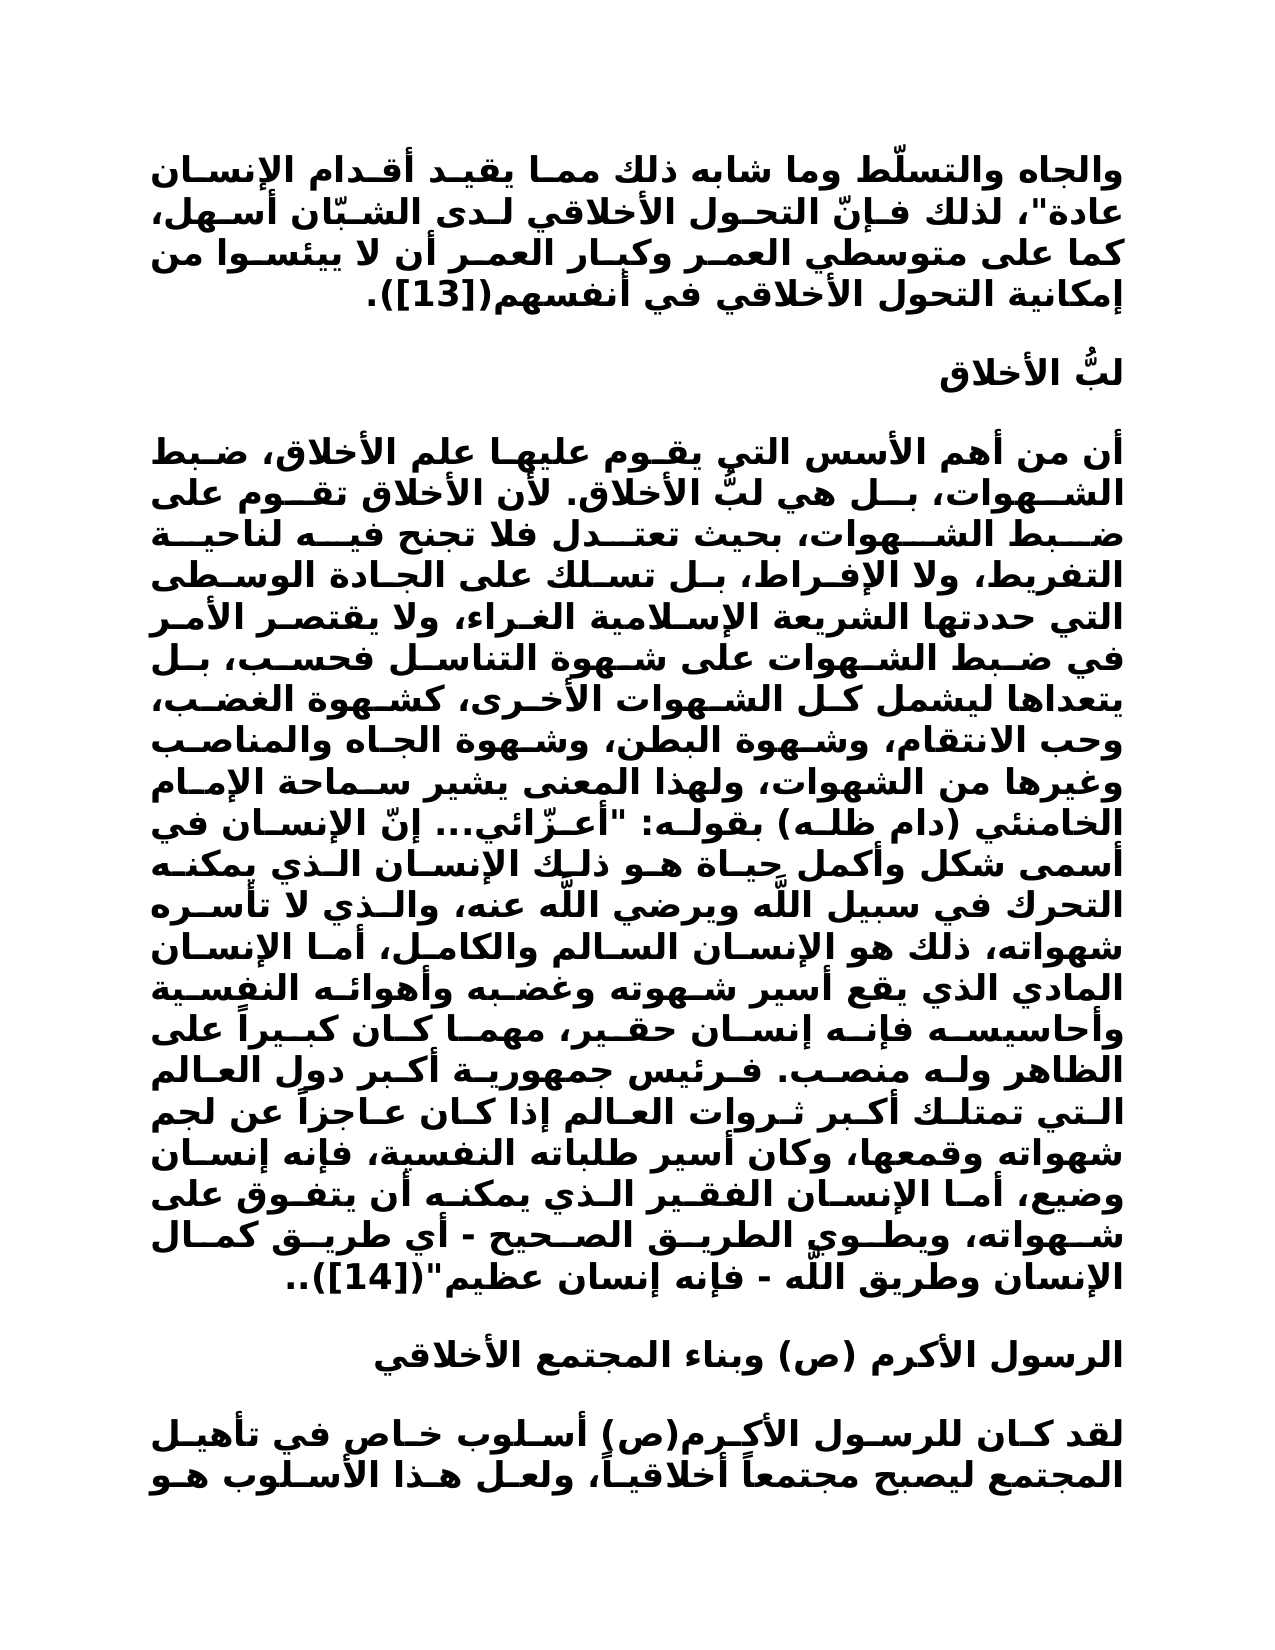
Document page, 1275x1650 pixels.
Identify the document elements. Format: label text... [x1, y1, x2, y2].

text الرسول الأكرم (ص) وبناء المجتمع الأخلاقي [150, 1335, 1125, 1376]
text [150, 1414, 1125, 1496]
text لبُّ الأخلاق [150, 352, 1125, 394]
text أن من أهم الأسس التي يقوم عليها علم الأخلاق، ضبط الشهوات، بل هي لبُّ الأخلاق. لأن الأخلاق تقوم على ضبط الشهوات، بحيث تعتدل فلا تجنح فيه لناحية التفريط، ولا الإفراط، بل تسلك على الجادة الوسطى التي حددتها الشريعة الإسلامية الغراء، ولا يقتصر الأمر في ضبط الشهوات على شهوة التناسل فحسب، بل يتعداها ليشمل كل الشهوات الأخرى، كشهوة الغضب، وحب الانتقام، وشهوة البطن، وشهوة الجاه والمناصب وغيرها من الشهوات، ولهذا المعنى يشير سماحة الإمام الخامنئي (دام ظله) بقوله: "أعزّائي... إنّ الإنسان في أسمى شكل وأكمل حياة هو ذلك الإنسان الذي يمكنه التحرك في سبيل اللَّه ويرضي اللَّه عنه، والذي لا تأسره شهواته، ذلك هو الإنسان السالم والكامل، أما الإنسان المادي الذي يقع أسير شهوته وغضبه وأهوائه النفسية وأحاسيسه فإنه إنسان حقير، مهما كان كبيراً على الظاهر وله منصب. فرئيس جمهورية أكبر دول العالم التي تمتلك أكبر ثروات العالم إذا كان عاجزاً عن لجم شهواته وقمعها، وكان أسير طلباته النفسية، فإنه إنسان وضيع، أما الإنسان الفقير الذي يمكنه أن يتفوق على شهواته، ويطوي الطريق الصحيح - أي طريق كمال الإنسان وطريق اللَّه - فإنه إنسان عظيم"([14]).. [150, 431, 1125, 1297]
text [150, 150, 1125, 315]
